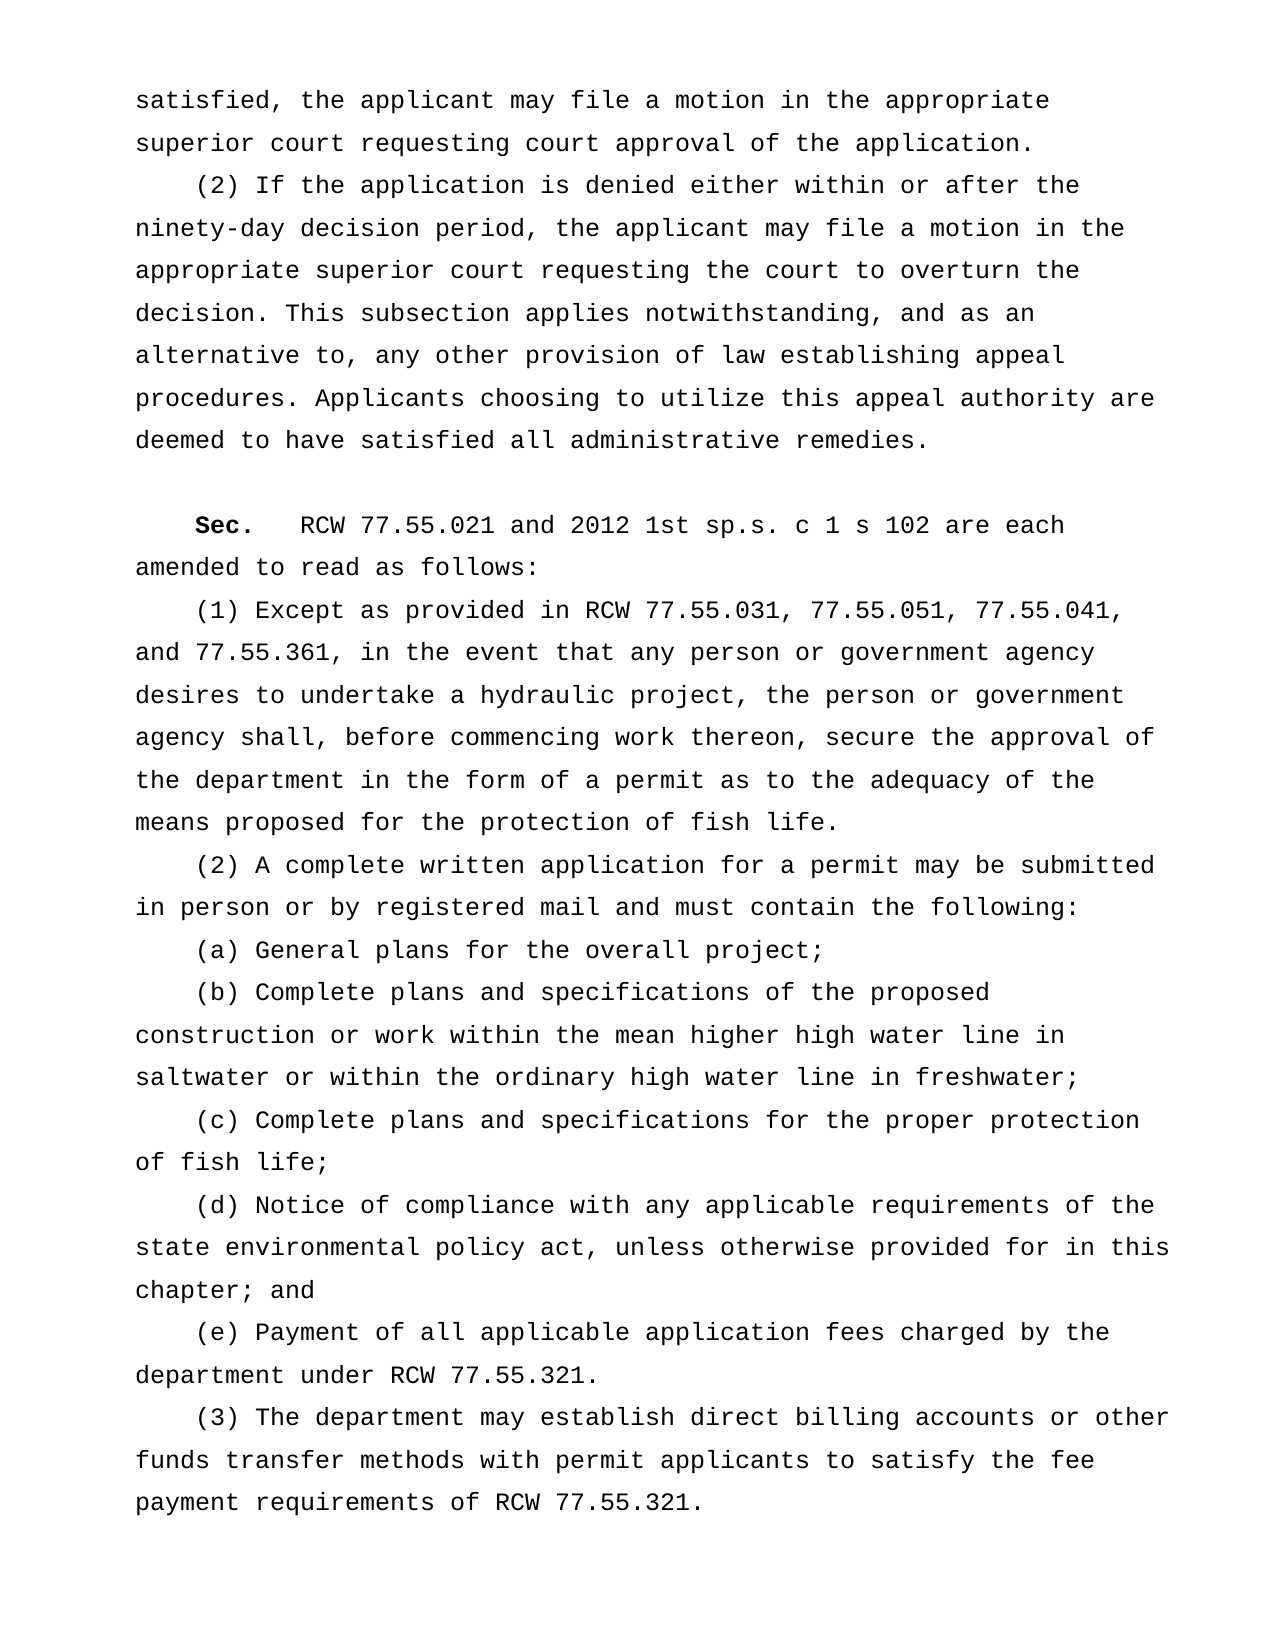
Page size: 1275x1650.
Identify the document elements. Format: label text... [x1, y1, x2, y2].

text (2) A complete written application for a permit may be submitted in person or by registered mail and must contain the following: [135, 839, 1170, 924]
text (b) Complete plans and specifications of the proposed construction or work within the mean higher high water line in saltwater or within the ordinary high water line in freshwater; [135, 967, 1170, 1094]
text (d) Notice of compliance with any applicable requirements of the state environmental policy act, unless otherwise provided for in this chapter; and [135, 1179, 1170, 1307]
text Sec. RCW 77.55.021 and 2012 1st sp.s. c 1 s 102 are each amended to read as follows: [135, 499, 1170, 584]
text (2) If the application is denied either within or after the ninety-day decision period, the applicant may file a motion in the appropriate superior court requesting the court to overturn the decision. This subsection applies notwithstanding, and as an alternative to, any other provision of law establishing appeal procedures. Applicants choosing to utilize this appeal authority are deemed to have satisfied all administrative remedies. [135, 160, 1170, 457]
text (e) Payment of all applicable application fees charged by the department under RCW 77.55.321. [135, 1307, 1170, 1392]
text (c) Complete plans and specifications for the proper protection of fish life; [135, 1094, 1170, 1179]
text (1) Except as provided in RCW 77.55.031, 77.55.051, 77.55.041, and 77.55.361, in the event that any person or government agency desires to undertake a hydraulic project, the person or government agency shall, before commencing work thereon, secure the approval of the department in the form of a permit as to the adequacy of the means proposed for the protection of fish life. [135, 584, 1170, 839]
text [135, 75, 1170, 160]
text (3) The department may establish direct billing accounts or other funds transfer methods with permit applicants to satisfy the fee payment requirements of RCW 77.55.321. [135, 1392, 1170, 1519]
text (a) General plans for the overall project; [135, 924, 1170, 967]
